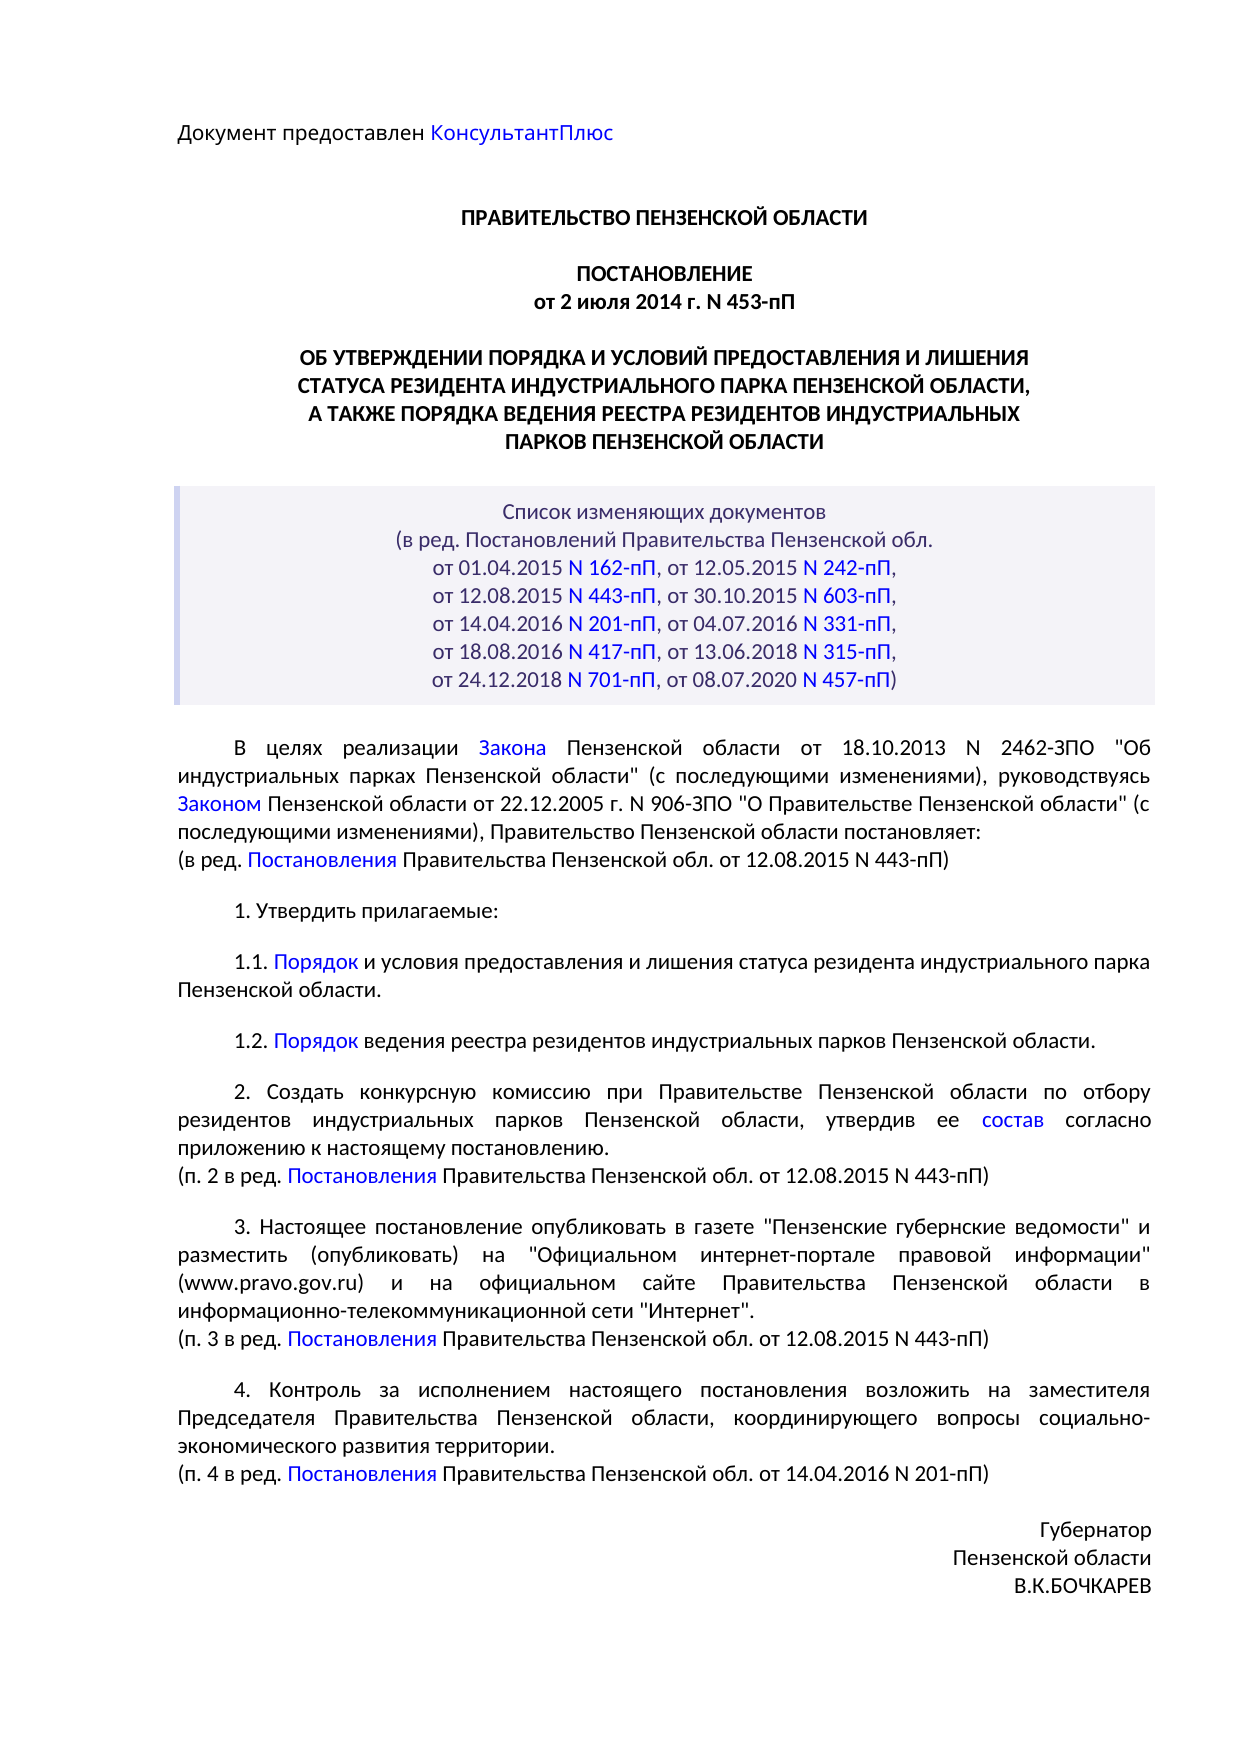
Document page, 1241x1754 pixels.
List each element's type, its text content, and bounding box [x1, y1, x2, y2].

text (п. 2 в ред. Постановления Правительства Пензенской обл. от 12.08.2015 N 443-пП) [177, 1161, 1152, 1189]
title СТАТУСА РЕЗИДЕНТА ИНДУСТРИАЛЬНОГО ПАРКА ПЕНЗЕНСКОЙ ОБЛАСТИ, [177, 371, 1152, 399]
text 2. Создать конкурсную комиссию при Правительстве Пензенской области по отбору резидентов индустриальных парков Пензенской области, утвердив ее состав согласно приложению к настоящему постановлению. [177, 1077, 1152, 1161]
text Губернатор [177, 1515, 1152, 1543]
text 1. Утвердить прилагаемые: [177, 896, 1152, 924]
title ПАРКОВ ПЕНЗЕНСКОЙ ОБЛАСТИ [177, 427, 1152, 455]
title от 2 июля 2014 г. N 453-пП [177, 287, 1152, 315]
text 1.2. Порядок ведения реестра резидентов индустриальных парков Пензенской области. [177, 1026, 1152, 1054]
title Документ предоставлен КонсультантПлюс [177, 118, 1152, 175]
text (в ред. Постановления Правительства Пензенской обл. от 12.08.2015 N 443-пП) [177, 845, 1152, 873]
title ПРАВИТЕЛЬСТВО ПЕНЗЕНСКОЙ ОБЛАСТИ [177, 203, 1152, 231]
table_header Список изменяющих документов (в ред. Постановлений Правительства Пензенской обл. от 01.04.2015 N 162-пП, от 12.05.2015 N 242-пП, от 12.08.2015 N 443-пП, от 30.10.2015 N 603-пП, от 14.04.2016 N 201-пП, от 04.07.2016 N 331-пП, от 18.08.2016 N 417-пП, от 13.06.2018 N 315-пП, от 24.12.2018 N 701-пП, от 08.07.2020 N 457-пП) [180, 486, 1149, 705]
title ОБ УТВЕРЖДЕНИИ ПОРЯДКА И УСЛОВИЙ ПРЕДОСТАВЛЕНИЯ И ЛИШЕНИЯ [177, 343, 1152, 371]
text (п. 3 в ред. Постановления Правительства Пензенской обл. от 12.08.2015 N 443-пП) [177, 1324, 1152, 1352]
text В целях реализации Закона Пензенской области от 18.10.2013 N 2462-ЗПО "Об индустриальных парках Пензенской области" (с последующими изменениями), руководствуясь Законом Пензенской области от 22.12.2005 г. N 906-ЗПО "О Правительстве Пензенской области" (с последующими изменениями), Правительство Пензенской области постановляет: [177, 733, 1152, 845]
title ПОСТАНОВЛЕНИЕ [177, 259, 1152, 287]
text 1.1. Порядок и условия предоставления и лишения статуса резидента индустриального парка Пензенской области. [177, 947, 1152, 1003]
text (п. 4 в ред. Постановления Правительства Пензенской обл. от 14.04.2016 N 201-пП) [177, 1459, 1152, 1487]
text 4. Контроль за исполнением настоящего постановления возложить на заместителя Председателя Правительства Пензенской области, координирующего вопросы социально-экономического развития территории. [177, 1375, 1152, 1459]
title А ТАКЖЕ ПОРЯДКА ВЕДЕНИЯ РЕЕСТРА РЕЗИДЕНТОВ ИНДУСТРИАЛЬНЫХ [177, 399, 1152, 427]
text Пензенской области [177, 1543, 1152, 1571]
text В.К.БОЧКАРЕВ [177, 1571, 1152, 1599]
text 3. Настоящее постановление опубликовать в газете "Пензенские губернские ведомости" и разместить (опубликовать) на "Официальном интернет-портале правовой информации" (www.pravo.gov.ru) и на официальном сайте Правительства Пензенской области в информационно-телекоммуникационной сети "Интернет". [177, 1212, 1152, 1324]
